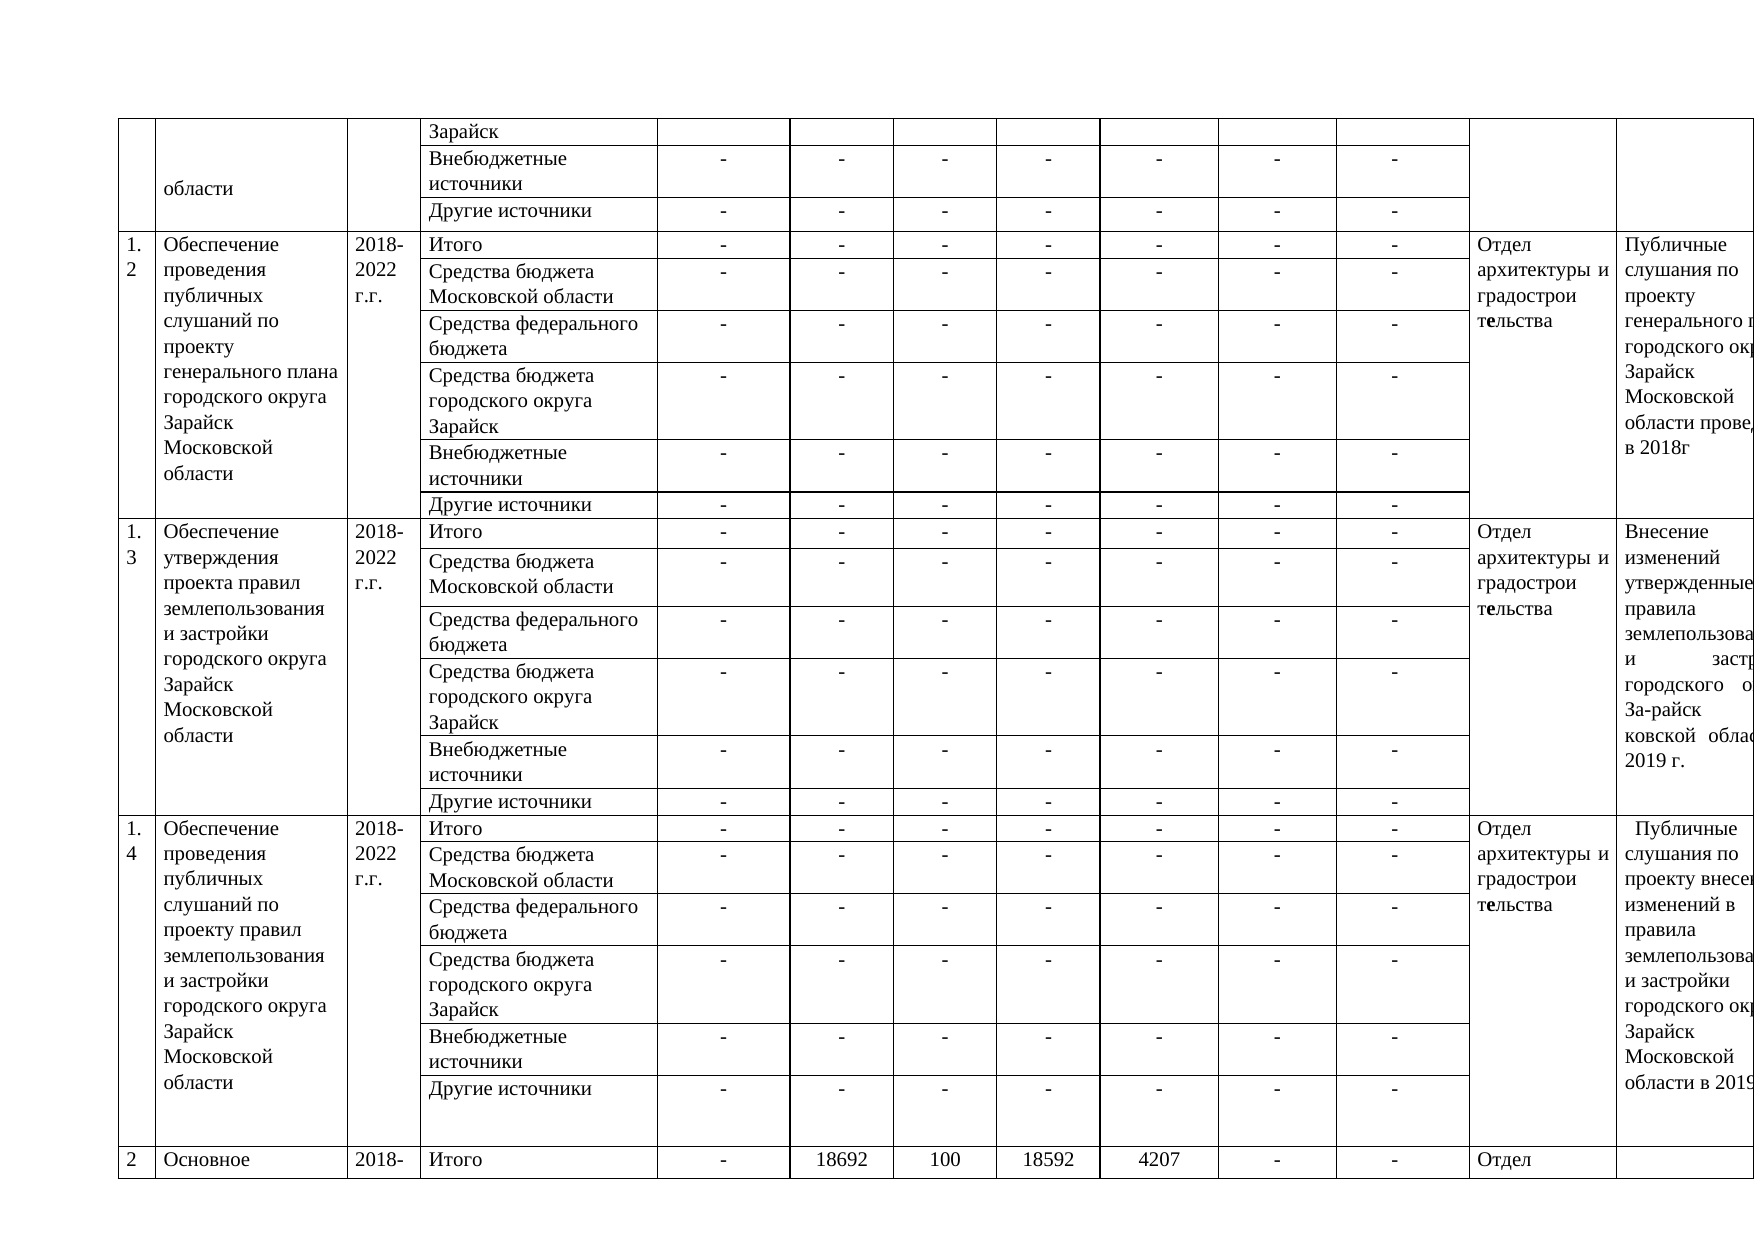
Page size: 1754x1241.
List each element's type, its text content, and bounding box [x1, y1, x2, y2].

table_cell - [894, 736, 996, 787]
table_cell Внебюджетные источники [421, 440, 657, 491]
table_cell - [1337, 894, 1469, 945]
table_cell 2018-2022 г.г. [348, 519, 420, 814]
table_cell - [894, 311, 996, 362]
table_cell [156, 1147, 347, 1177]
table_cell Публичные слушания по проекту внесения изменений в правила землепользования и застройки городского округа Зарайск Московской области в 2019 г [1617, 816, 1753, 1146]
table_cell - [1337, 198, 1469, 231]
table_cell - [658, 232, 789, 258]
table_cell Средства бюджета Московской области [421, 259, 657, 310]
table_cell - [1101, 946, 1218, 1023]
table_cell - [791, 789, 893, 814]
table_cell 4207 [1101, 1147, 1218, 1177]
table_cell Отдел архитектуры и градостроительства [1470, 232, 1616, 518]
table_cell - [791, 894, 893, 945]
table_cell - [791, 146, 893, 197]
table_cell - [658, 607, 789, 658]
table_cell - [894, 198, 996, 231]
table_cell - [1101, 842, 1218, 893]
table_cell - [791, 232, 893, 258]
table_cell - [894, 232, 996, 258]
table_cell - [1219, 519, 1336, 548]
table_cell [1470, 816, 1616, 1146]
table_cell - [1101, 440, 1218, 491]
table_cell - [1219, 146, 1336, 197]
table_cell - [1101, 736, 1218, 787]
table_cell - [997, 842, 1099, 893]
table_cell - [997, 519, 1099, 548]
table_cell - [997, 816, 1099, 841]
table_cell - [894, 440, 996, 491]
table_cell - [658, 1147, 789, 1177]
table_cell - [1101, 1024, 1218, 1075]
table_cell - [997, 232, 1099, 258]
table_cell - [658, 816, 789, 841]
table_cell - [791, 736, 893, 787]
table_cell - [894, 363, 996, 439]
table_cell - [997, 119, 1099, 145]
table_cell 18592 [997, 1147, 1099, 1177]
table_cell - [658, 519, 789, 548]
table_cell - [1219, 549, 1336, 606]
table_cell - [791, 259, 893, 310]
table_cell Обеспечение утверждения проекта правил землепользования и застройки городского округа Зарайск Московской области [156, 519, 347, 814]
table_cell Итого [421, 816, 657, 841]
table_cell - [658, 549, 789, 606]
table_cell - [658, 789, 789, 814]
table_cell - [1101, 789, 1218, 814]
table_cell - [1101, 894, 1218, 945]
table_cell - [894, 1076, 996, 1146]
table_cell - [894, 816, 996, 841]
table_cell - [791, 311, 893, 362]
table_cell Другие источники [421, 789, 657, 814]
table_cell - [791, 816, 893, 841]
table_cell - [894, 789, 996, 814]
table_cell - [1337, 146, 1469, 197]
table_cell - [791, 519, 893, 548]
table_cell - [791, 198, 893, 231]
table_cell Итого [421, 1147, 657, 1177]
table_cell - [791, 493, 893, 518]
table_cell Средства федерального бюджета [421, 607, 657, 658]
table_cell - [1219, 736, 1336, 787]
table_cell - [997, 198, 1099, 231]
table_cell - [894, 894, 996, 945]
table_cell 2 [119, 1147, 155, 1177]
table_cell - [658, 363, 789, 439]
table_cell - [1101, 549, 1218, 606]
table_cell 18692 [791, 1147, 893, 1177]
table_cell - [1337, 363, 1469, 439]
table_cell - [1101, 659, 1218, 735]
table_cell 1.2 [119, 232, 155, 518]
table_cell - [1101, 119, 1218, 145]
table_cell Другие источники [421, 198, 657, 231]
table_cell Другие источники [421, 493, 657, 518]
table_cell - [997, 1024, 1099, 1075]
table_cell - [658, 311, 789, 362]
table_cell - [1219, 607, 1336, 658]
table_cell - [1101, 232, 1218, 258]
table_cell Средства бюджета городского округа Зарайск [421, 363, 657, 439]
table_cell - [894, 519, 996, 548]
table_cell - [1219, 894, 1336, 945]
table_cell - [1337, 659, 1469, 735]
table_cell - [997, 736, 1099, 787]
table_cell Внесение изменений в утвержденные правила землепользования и застройки городского округа За-райск Мос-ковской области в 2019 г. [1617, 519, 1753, 814]
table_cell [1470, 1147, 1616, 1177]
table_cell - [1337, 549, 1469, 606]
table_cell - [658, 1024, 789, 1075]
table_cell - [1219, 842, 1336, 893]
table_cell - [894, 549, 996, 606]
table_cell Итого [421, 232, 657, 258]
table_cell - [658, 842, 789, 893]
table_cell Другие источники [421, 1076, 657, 1146]
table_cell 100 [894, 1147, 996, 1177]
table_cell - [791, 363, 893, 439]
table_cell Внебюджетные источники [421, 1024, 657, 1075]
table_cell - [1337, 259, 1469, 310]
table_cell - [791, 842, 893, 893]
table_cell Внебюджетные источники [421, 736, 657, 787]
table_cell - [997, 146, 1099, 197]
table_cell - [894, 946, 996, 1023]
table_cell Средства бюджета Московской области [421, 549, 657, 606]
table_cell 2018-2022 г.г. [348, 816, 420, 1146]
table_cell - [1101, 607, 1218, 658]
table_cell - [1101, 519, 1218, 548]
table_cell - [1337, 519, 1469, 548]
table_cell - [1219, 1076, 1336, 1146]
table_cell Средства федерального бюджета [421, 894, 657, 945]
table_cell - [658, 659, 789, 735]
table_cell - [1101, 198, 1218, 231]
table_cell Средства бюджета Московской области [421, 842, 657, 893]
table_cell - [791, 549, 893, 606]
table_cell - [1337, 736, 1469, 787]
table_cell - [791, 946, 893, 1023]
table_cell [421, 119, 657, 145]
table_cell - [658, 493, 789, 518]
table_cell - [1219, 1024, 1336, 1075]
table_cell - [1219, 946, 1336, 1023]
table_cell - [997, 259, 1099, 310]
table_cell - [894, 607, 996, 658]
table_cell - [997, 607, 1099, 658]
table_cell - [1337, 842, 1469, 893]
table_cell Публичные слушания по проекту генерального плана городского округа Зарайск Московской области проведены в 2018г [1617, 232, 1753, 518]
table_cell - [997, 440, 1099, 491]
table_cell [421, 946, 657, 1023]
table_cell - [791, 1024, 893, 1075]
table_cell - [894, 146, 996, 197]
table_cell - [997, 363, 1099, 439]
table_cell - [658, 1076, 789, 1146]
table_cell - [1337, 1076, 1469, 1146]
table_cell - [1337, 119, 1469, 145]
table_cell - [997, 493, 1099, 518]
table_cell - [658, 198, 789, 231]
table_cell - [1337, 946, 1469, 1023]
table_cell - [997, 659, 1099, 735]
table_cell - [997, 311, 1099, 362]
table_cell - [1219, 311, 1336, 362]
table_cell Внебюджетные источники [421, 146, 657, 197]
table_cell - [1219, 119, 1336, 145]
table_cell - [1337, 607, 1469, 658]
table_cell 1.4 [119, 816, 155, 1146]
table_cell - [1219, 440, 1336, 491]
table_cell 1.3 [119, 519, 155, 814]
table_cell [1617, 1147, 1753, 1177]
table_cell - [1337, 311, 1469, 362]
table_cell - [1101, 259, 1218, 310]
table_cell - [791, 119, 893, 145]
table_cell - [1219, 659, 1336, 735]
table_cell - [997, 549, 1099, 606]
table_cell Средства бюджета городского округа Зарайск [421, 659, 657, 735]
table_cell - [1219, 232, 1336, 258]
table_cell - [791, 1076, 893, 1146]
table_cell - [658, 894, 789, 945]
table_cell - [1219, 493, 1336, 518]
table_cell - [997, 789, 1099, 814]
table_cell - [894, 493, 996, 518]
table_cell - [1219, 816, 1336, 841]
table_cell Обеспечение проведения публичных слушаний по проекту правил землепользования и застройки городского округа Зарайск Московской области [156, 816, 347, 1146]
table_cell - [894, 119, 996, 145]
table_cell - [658, 946, 789, 1023]
table_cell Средства федерального бюджета [421, 311, 657, 362]
table_cell 2018-2022 г.г. [348, 1147, 420, 1177]
table_cell - [1101, 1076, 1218, 1146]
table_cell - [1219, 1147, 1336, 1177]
table_cell - [658, 736, 789, 787]
table_cell - [1219, 259, 1336, 310]
table_cell Итого [421, 519, 657, 548]
table_cell Отдел архитектуры и градостроительства [1470, 519, 1616, 814]
table_cell - [1101, 363, 1218, 439]
table_cell - [658, 259, 789, 310]
table_cell - [1219, 363, 1336, 439]
table_cell - [1337, 493, 1469, 518]
table_cell - [894, 659, 996, 735]
table_cell - [894, 1024, 996, 1075]
table_cell - [894, 842, 996, 893]
table_cell - [1219, 198, 1336, 231]
table_cell - [997, 946, 1099, 1023]
table_cell - [997, 1076, 1099, 1146]
table_cell Обеспечение проведения публичных слушаний по проекту генерального плана городского округа Зарайск Московской области [156, 232, 347, 518]
table_cell - [658, 146, 789, 197]
table_cell - [1337, 440, 1469, 491]
table_cell - [1219, 789, 1336, 814]
table_cell - [1101, 311, 1218, 362]
table_cell - [1337, 232, 1469, 258]
table_cell - [791, 659, 893, 735]
table_cell - [791, 440, 893, 491]
table_cell - [1337, 1147, 1469, 1177]
table_cell - [1337, 1024, 1469, 1075]
table_cell - [1101, 146, 1218, 197]
table_cell - [791, 607, 893, 658]
table_cell - [1337, 789, 1469, 814]
table_cell - [997, 894, 1099, 945]
table_cell - [1337, 816, 1469, 841]
table_cell - [1101, 816, 1218, 841]
table_cell - [894, 259, 996, 310]
table_cell - [1101, 493, 1218, 518]
table_cell - [658, 440, 789, 491]
table_cell - [658, 119, 789, 145]
table_cell 2018-2022 г.г. [348, 232, 420, 518]
